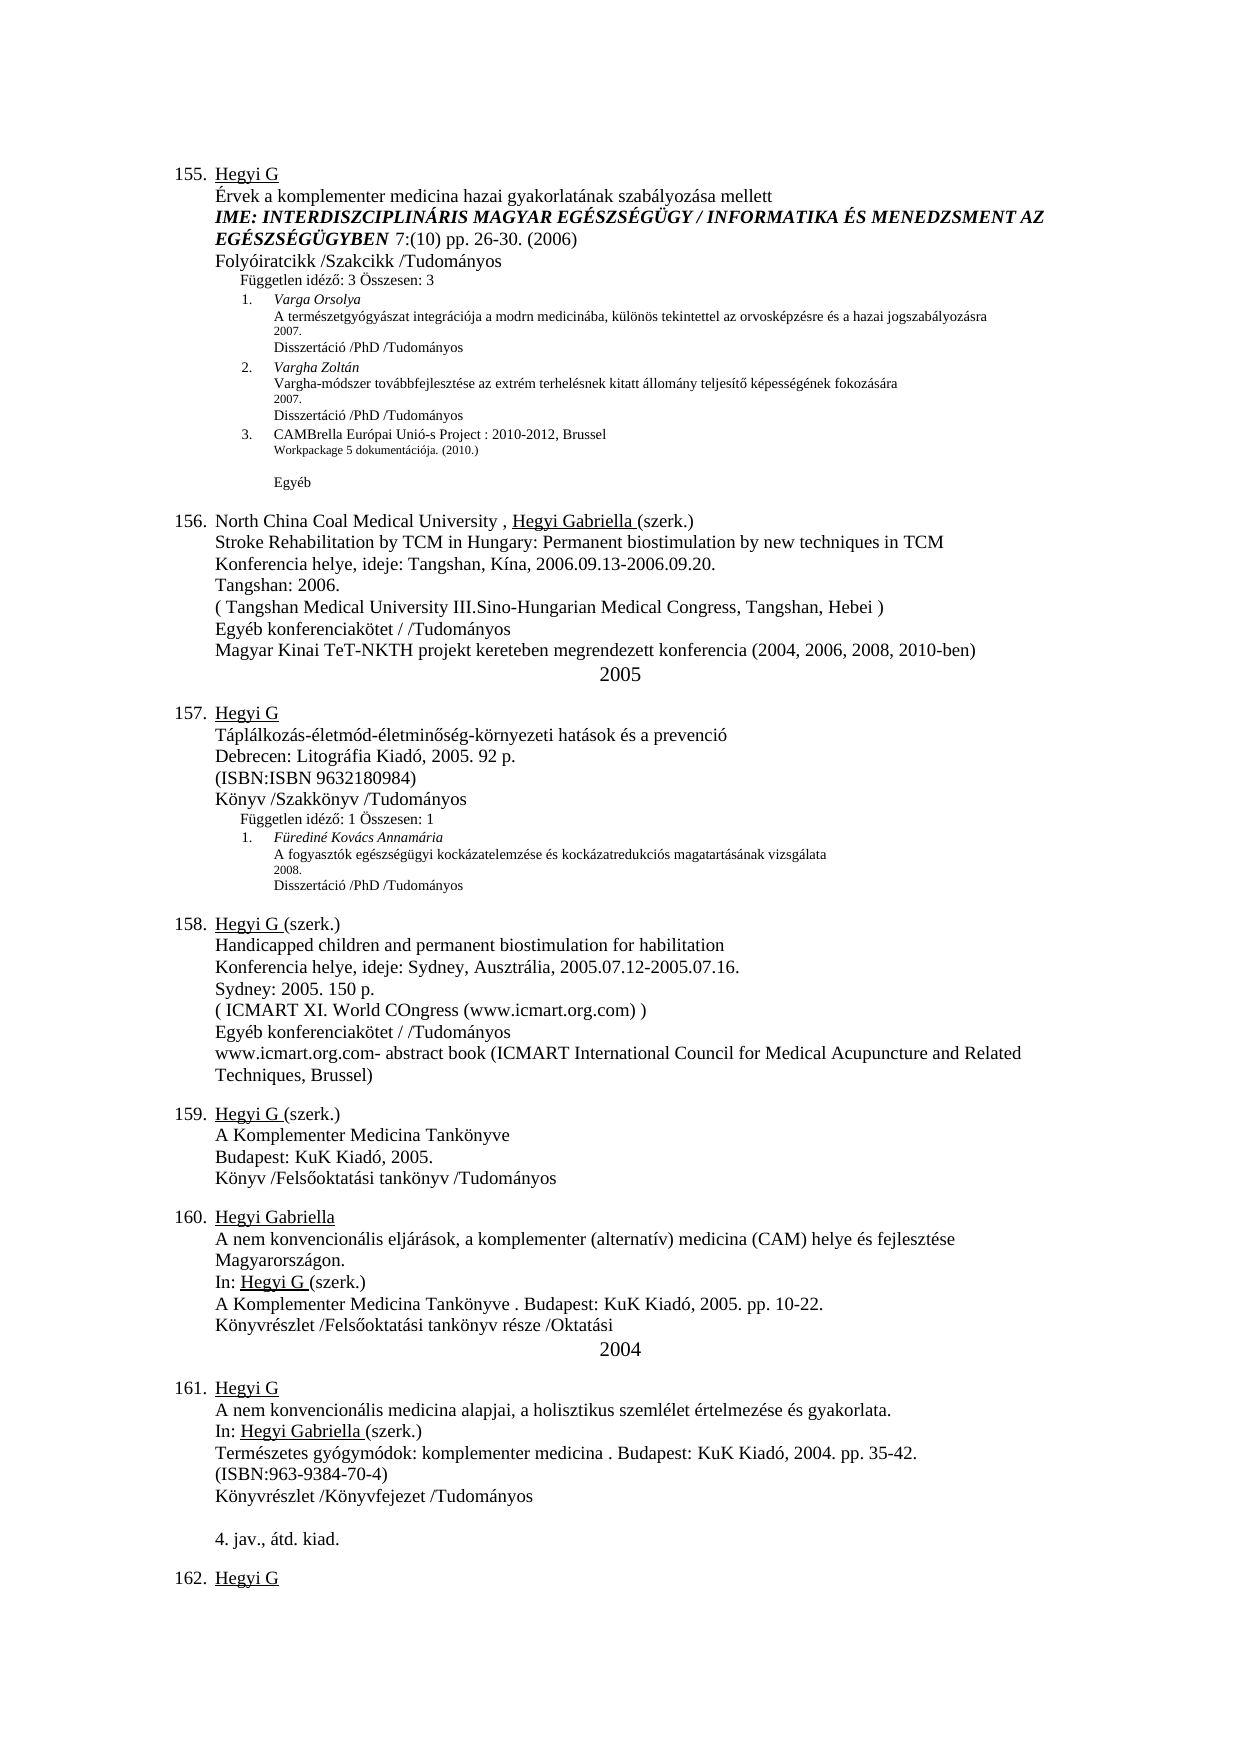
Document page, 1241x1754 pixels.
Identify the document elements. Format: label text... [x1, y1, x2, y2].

table_header 157. [173, 686, 213, 897]
table_cell North China Coal Medical University , Hegyi Gabriella (szerk.) Stroke Rehabilitation by TCM in Hungary: Permanent biostimulation by new techniques in TCM Konferencia helye, ideje: Tangshan, Kína, 2006.09.13-2006.09.20. Tangshan: 2006. ( Tangshan Medical University III.Sino-Hungarian Medical Congress, Tangshan, Hebei ) Egyéb konferenciakötet / /Tudományos Magyar Kinai TeT-NKTH projekt kereteben megrendezett konferencia (2004, 2006, 2008, 2010-ben) [213, 494, 1093, 662]
table_cell 160. [173, 1191, 213, 1337]
table_cell Hegyi G Érvek a komplementer medicina hazai gyakorlatának szabályozása mellett IME: INTERDISZCIPLINÁRIS MAGYAR EGÉSZSÉGÜGY / INFORMATIKA ÉS MENEDZSMENT AZ EGÉSZSÉGÜGYBEN 7:(10) pp. 26-30. (2006) Folyóiratcikk /Szakcikk /Tudományos Független idéző: 3 Összesen: 3 [213, 148, 1093, 494]
text 2004 [148, 1337, 1093, 1361]
table_cell 155. [173, 148, 213, 494]
table_header Hegyi G Táplálkozás-életmód-életminőség-környezeti hatások és a prevenció Debrecen: Litográfia Kiadó, 2005. 92 p. (ISBN:ISBN 9632180984) Könyv /Szakkönyv /Tudományos Független idéző: 1 Összesen: 1 [213, 686, 1093, 897]
table_cell 162. [173, 1551, 213, 1590]
table_cell Hegyi G (szerk.) A Komplementer Medicina Tankönyve Budapest: KuK Kiadó, 2005. Könyv /Felsőoktatási tankönyv /Tudományos [213, 1087, 1093, 1191]
table_cell 159. [173, 1087, 213, 1191]
table_cell 156. [173, 494, 213, 662]
text 2005 [148, 662, 1093, 686]
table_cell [213, 1551, 947, 1590]
table_cell 158. [173, 897, 213, 1087]
table_header 161. [173, 1361, 213, 1551]
table_cell Hegyi Gabriella A nem konvencionális eljárások, a komplementer (alternatív) medicina (CAM) helye és fejlesztése Magyarországon. In: Hegyi G (szerk.) A Komplementer Medicina Tankönyve . Budapest: KuK Kiadó, 2005. pp. 10-22. Könyvrészlet /Felsőoktatási tankönyv része /Oktatási [213, 1191, 1093, 1337]
table_header Hegyi G A nem konvencionális medicina alapjai, a holisztikus szemlélet értelmezése és gyakorlata. In: Hegyi Gabriella (szerk.) Természetes gyógymódok: komplementer medicina . Budapest: KuK Kiadó, 2004. pp. 35-42. (ISBN:963-9384-70-4) Könyvrészlet /Könyvfejezet /Tudományos 4. jav., átd. kiad. [213, 1361, 947, 1551]
table_cell Hegyi G (szerk.) Handicapped children and permanent biostimulation for habilitation Konferencia helye, ideje: Sydney, Ausztrália, 2005.07.12-2005.07.16. Sydney: 2005. 150 p. ( ICMART XI. World COngress (www.icmart.org.com) ) Egyéb konferenciakötet / /Tudományos www.icmart.org.com- abstract book (ICMART International Council for Medical Acupuncture and Related Techniques, Brussel) [213, 897, 1093, 1087]
